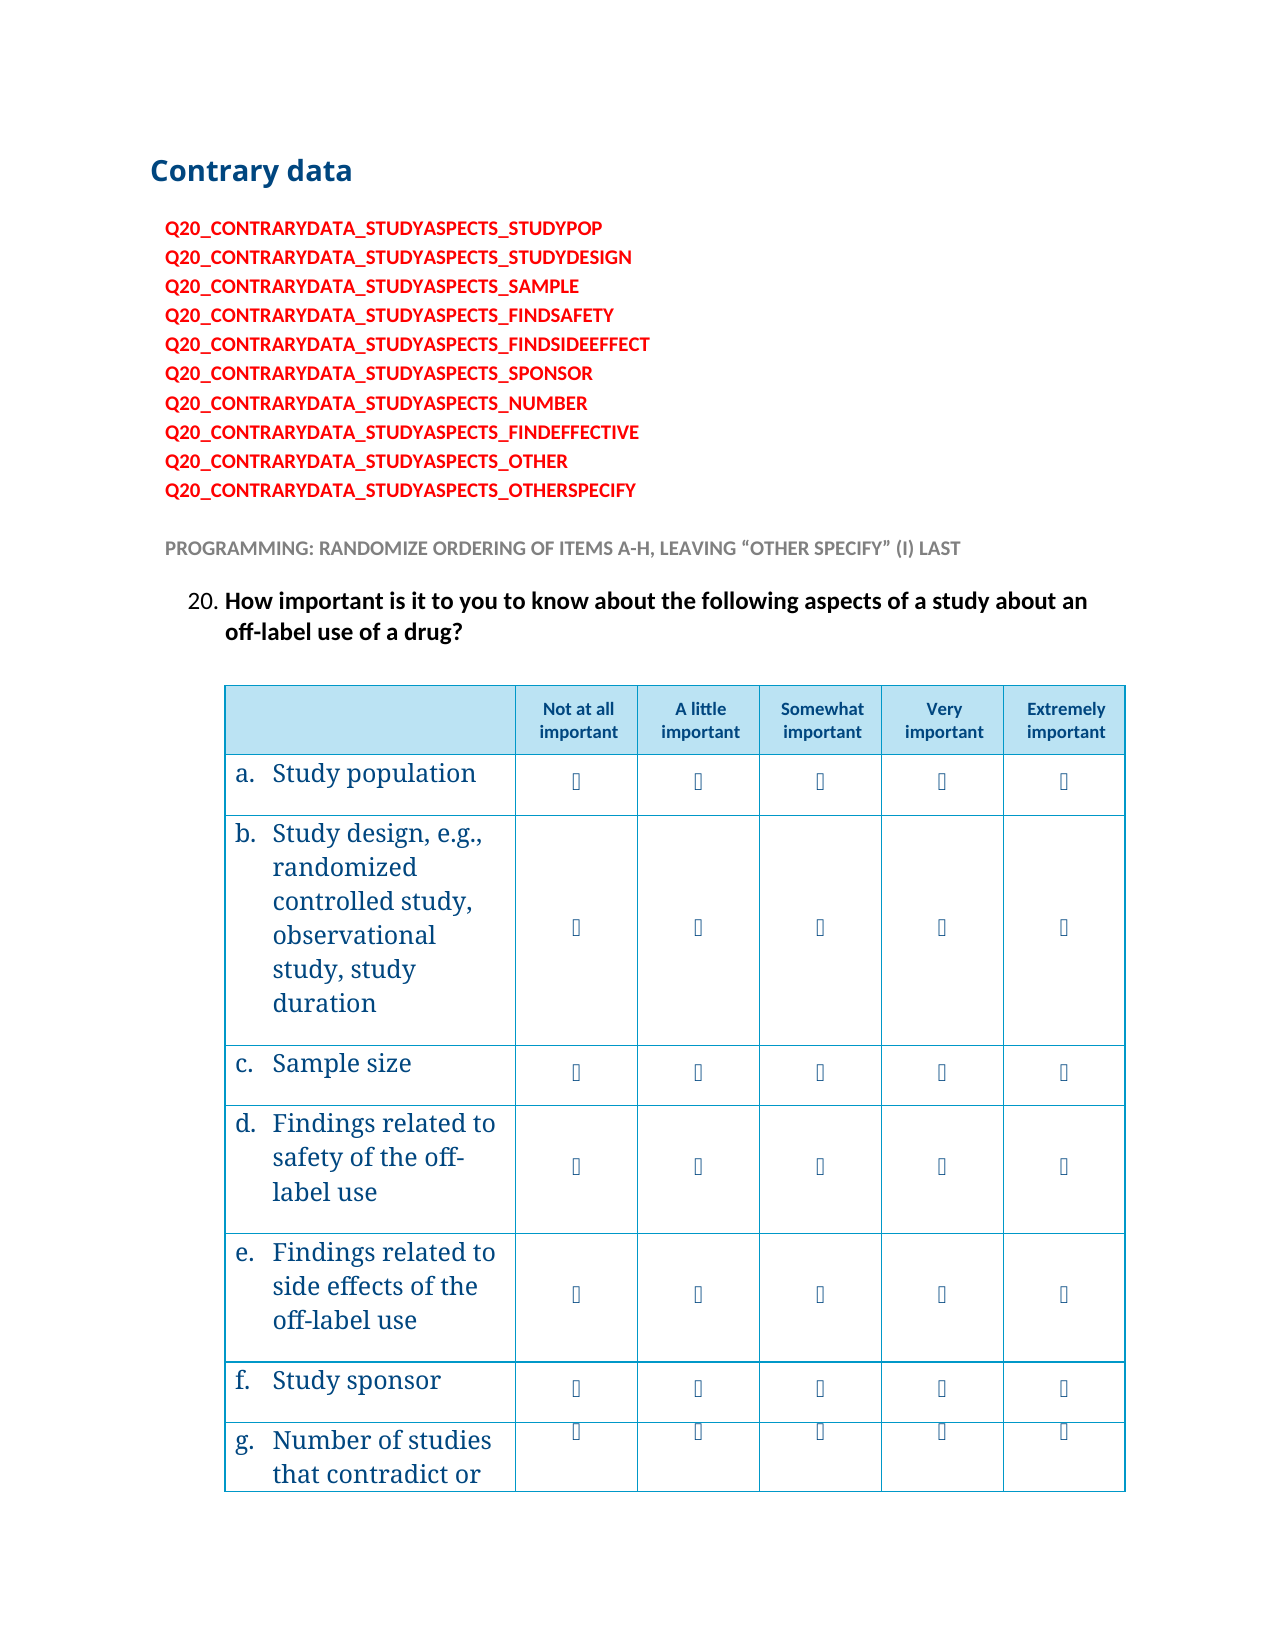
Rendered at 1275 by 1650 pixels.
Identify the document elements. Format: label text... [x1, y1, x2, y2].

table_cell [226, 1423, 515, 1491]
table_cell [638, 1234, 759, 1361]
text Q20_CONTRARYDATA_STUDYASPECTS_OTHERSPECIFY [165, 477, 1125, 503]
text Q20_CONTRARYDATA_STUDYASPECTS_SAMPLE [165, 273, 1125, 298]
table_cell [516, 1106, 637, 1233]
table_header Somewhat important [760, 686, 881, 754]
table_cell Study population [226, 755, 515, 814]
table_cell [882, 755, 1003, 814]
table_cell Sample size [226, 1046, 515, 1105]
subtitle Contrary data [150, 150, 1125, 190]
table_cell [1004, 1106, 1124, 1233]
table_cell [1004, 1234, 1124, 1361]
table_cell [638, 1423, 759, 1491]
table_cell [882, 1423, 1003, 1491]
table_cell [638, 1106, 759, 1233]
table_cell [638, 1363, 759, 1422]
table_cell [1004, 1363, 1124, 1422]
text Q20_CONTRARYDATA_STUDYASPECTS_OTHER [165, 448, 1125, 473]
table_cell [1004, 755, 1124, 814]
text Q20_CONTRARYDATA_STUDYASPECTS_STUDYPOP [165, 215, 1125, 240]
table_cell Findings related to side effects of the off-label use [226, 1234, 515, 1361]
table_cell [516, 1363, 637, 1422]
table_cell [760, 755, 881, 814]
table_cell [760, 1046, 881, 1105]
table_header A little important [638, 686, 759, 754]
table_cell [638, 816, 759, 1045]
table_cell [1004, 1423, 1124, 1491]
table_header Extremely important [1004, 686, 1124, 754]
text Q20_CONTRARYDATA_STUDYASPECTS_STUDYDESIGN [165, 244, 1125, 269]
table_header Very important [882, 686, 1003, 754]
table_cell [882, 1106, 1003, 1233]
table_cell [516, 755, 637, 814]
table_cell [760, 816, 881, 1045]
table_cell [516, 1046, 637, 1105]
table_cell [760, 1363, 881, 1422]
table_cell [1004, 816, 1124, 1045]
table_cell [882, 1234, 1003, 1361]
text Q20_CONTRARYDATA_STUDYASPECTS_FINDSIDEEFFECT [165, 331, 1125, 357]
text PROGRAMMING: Randomize ordering of items a-h, leaving “other specify” (i) last [165, 536, 1125, 561]
table_cell [760, 1423, 881, 1491]
table_header Not at all important [516, 686, 637, 754]
table_cell [882, 1363, 1003, 1422]
text Q20_CONTRARYDATA_STUDYASPECTS_SPONSOR [165, 361, 1125, 386]
table_cell [516, 816, 637, 1045]
list How important is it to you to know about the following aspects of a study about an off-label use of a drug? [187, 586, 1125, 647]
table_cell [516, 1423, 637, 1491]
table_cell Findings related to safety of the off-label use [226, 1106, 515, 1233]
table_cell Study design, e.g., randomized controlled study, observational study, study duration [226, 816, 515, 1045]
text Q20_CONTRARYDATA_STUDYASPECTS_FINDSAFETY [165, 302, 1125, 328]
table_header [226, 686, 515, 754]
table_cell [760, 1106, 881, 1233]
table_cell [760, 1234, 881, 1361]
text Q20_CONTRARYDATA_STUDYASPECTS_NUMBER [165, 390, 1125, 415]
text Q20_CONTRARYDATA_STUDYASPECTS_FINDEFFECTIVE [165, 419, 1125, 444]
table_cell [638, 755, 759, 814]
table_cell [1004, 1046, 1124, 1105]
table_cell Study sponsor [226, 1363, 515, 1422]
table_cell [638, 1046, 759, 1105]
table_cell [882, 1046, 1003, 1105]
table_cell [882, 816, 1003, 1045]
table_cell [516, 1234, 637, 1361]
